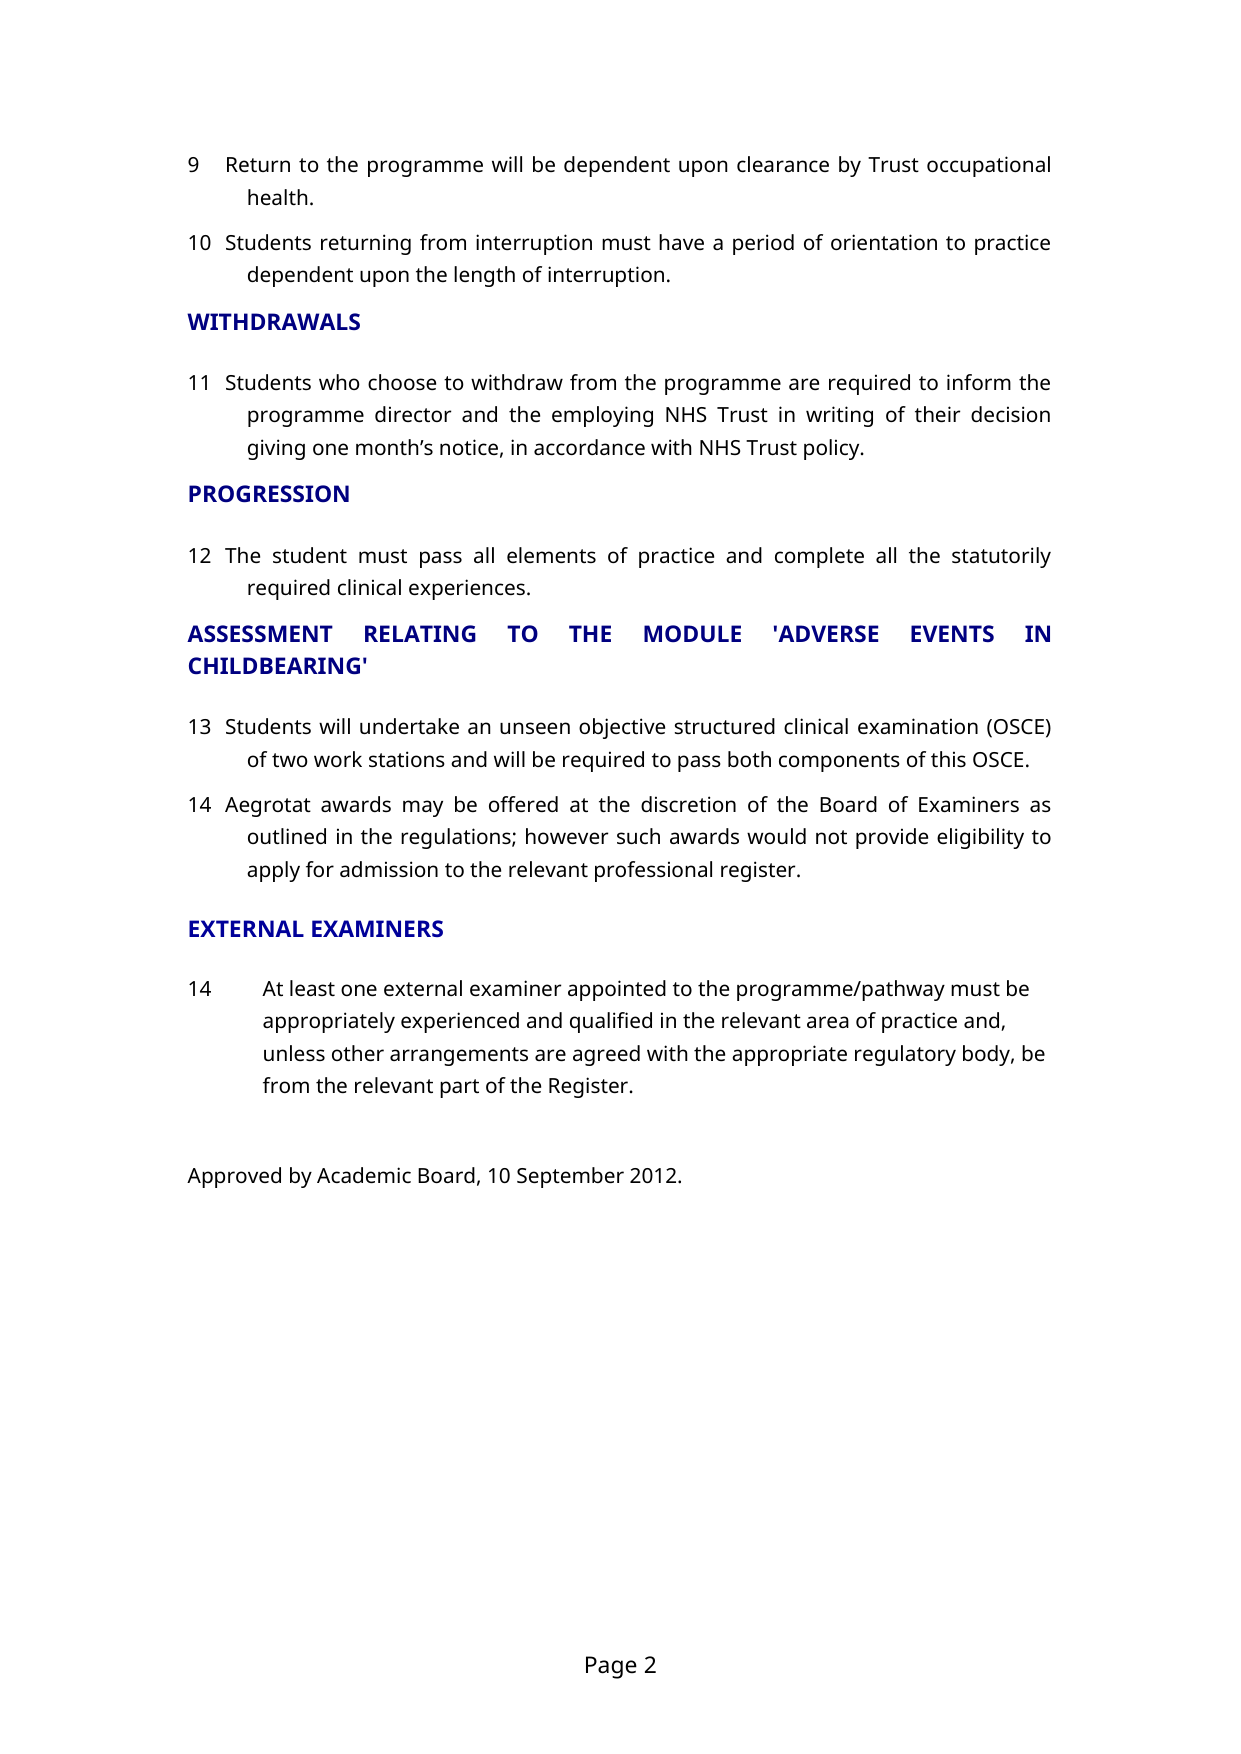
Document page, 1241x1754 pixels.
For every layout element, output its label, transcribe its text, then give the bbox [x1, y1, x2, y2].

text 14 At least one external examiner appointed to the programme/pathway must be appropriately experienced and qualified in the relevant area of practice and, unless other arrangements are agreed with the appropriate regulatory body, be from the relevant part of the Register. [187, 974, 1053, 1100]
list Students who choose to withdraw from the programme are required to inform the programme director and the employing NHS Trust in writing of their decision giving one month’s notice, in accordance with NHS Trust policy. [187, 368, 1053, 462]
list Return to the programme will be dependent upon clearance by Trust occupational health. [187, 150, 1053, 211]
list Students returning from interruption must have a period of orientation to practice dependent upon the length of interruption. [187, 228, 1053, 289]
text EXTERNAL EXAMINERS [187, 913, 1053, 944]
text WITHDRAWALS [187, 305, 1053, 337]
text Approved by Academic Board, 10 September 2012. [187, 1162, 1053, 1190]
text PROGRESSION [187, 478, 1053, 509]
list Aegrotat awards may be offered at the discretion of the Board of Examiners as outlined in the regulations; however such awards would not provide eligibility to apply for admission to the relevant professional register. [187, 790, 1053, 883]
text ASSESSMENT RELATING TO THE MODULE 'ADVERSE EVENTS IN CHILDBEARING' [187, 618, 1053, 681]
list The student must pass all elements of practice and complete all the statutorily required clinical experiences. [187, 541, 1053, 602]
list Students will undertake an unseen objective structured clinical examination (OSCE) of two work stations and will be required to pass both components of this OSCE. [187, 712, 1053, 773]
